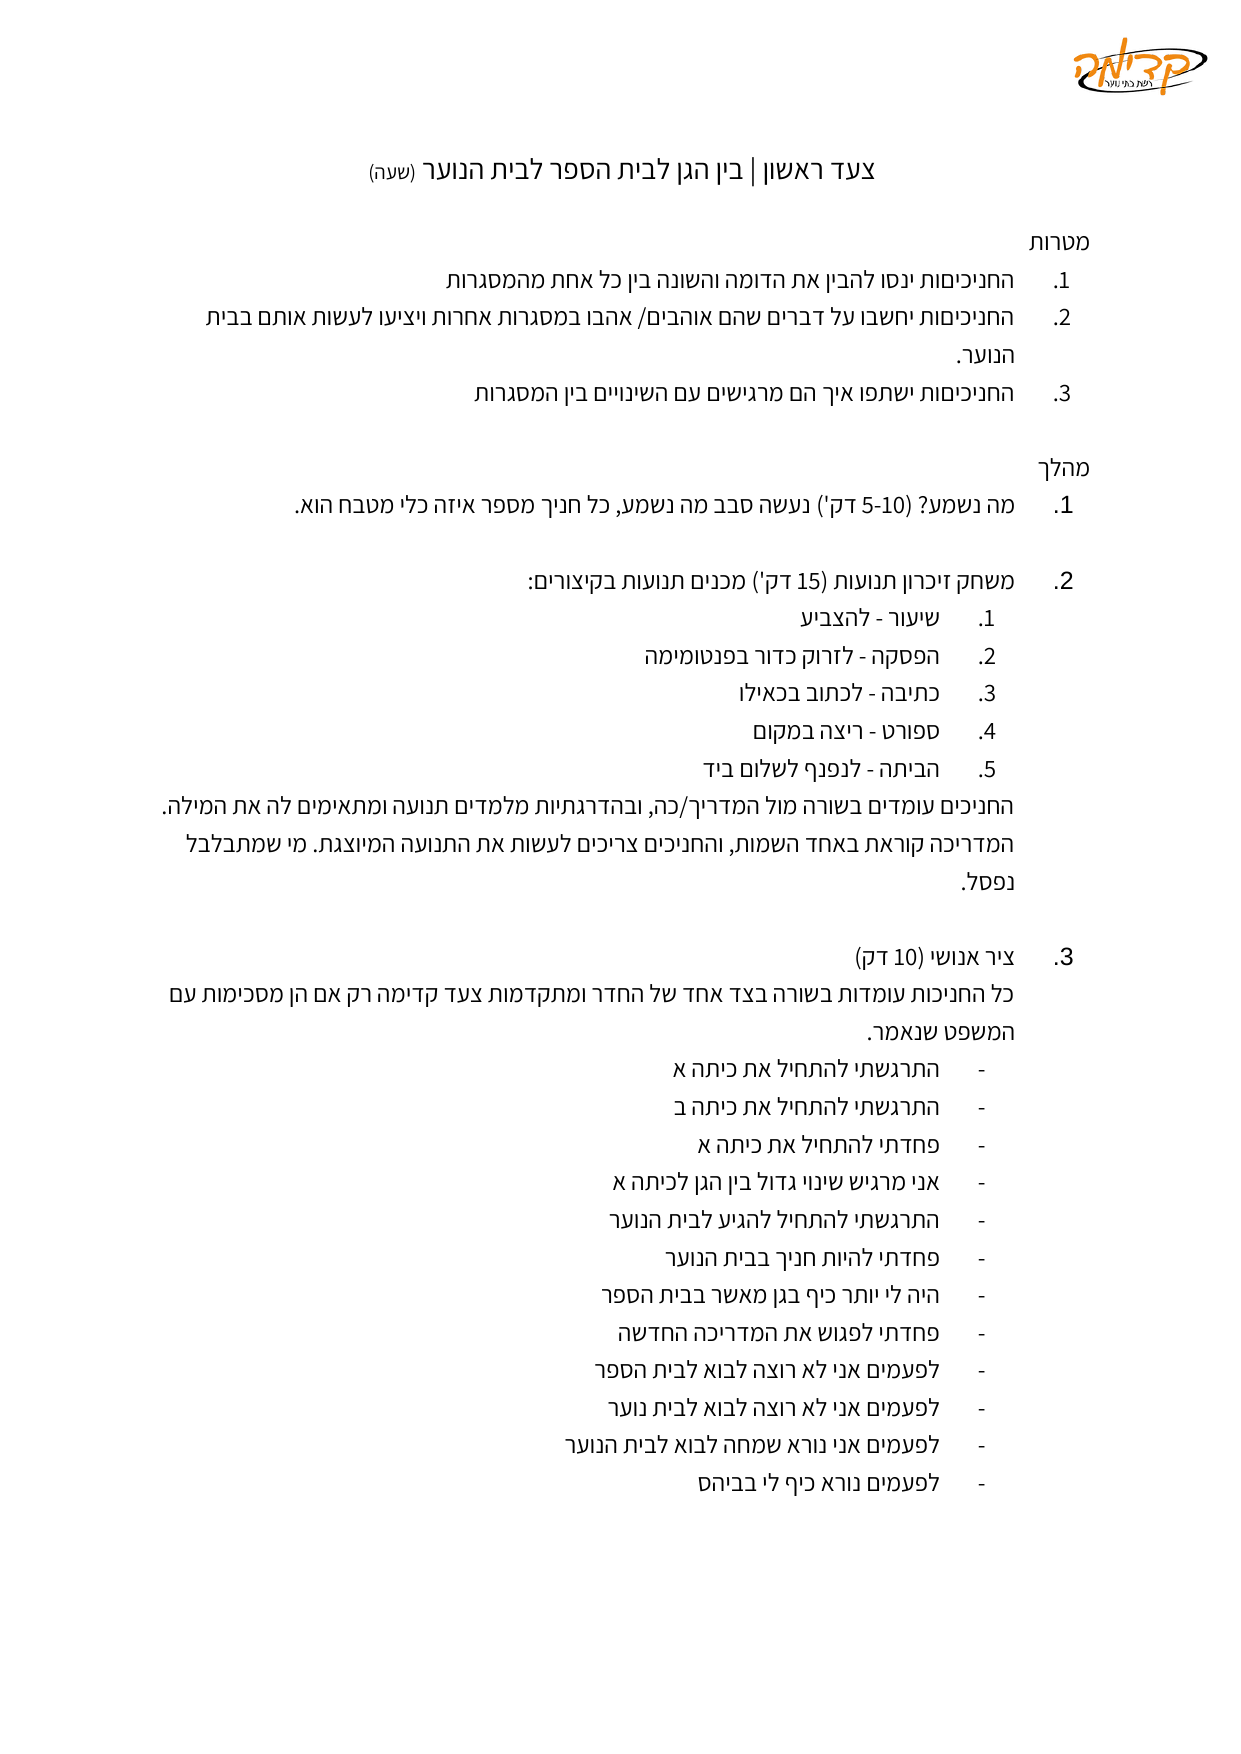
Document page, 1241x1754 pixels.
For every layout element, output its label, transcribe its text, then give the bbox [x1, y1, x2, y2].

list החניכיםות ישתפו איך הם מרגישים עם השינויים בין המסגרות [150, 376, 1053, 408]
list לפעמים נורא כיף לי בביהס [150, 1466, 978, 1499]
list פחדתי לפגוש את המדריכה החדשה [150, 1316, 978, 1348]
list החניכיםות יחשבו על דברים שהם אוהבים/ אהבו במסגרות אחרות ויציעו לעשות אותם בבית הנוער. [150, 300, 1053, 371]
list אני מרגיש שינוי גדול בין הגן לכיתה א [150, 1165, 978, 1198]
text כל החניכות עומדות בשורה בצד אחד של החדר ומתקדמות צעד קדימה רק אם הן מסכימות עם המשפט שנאמר. [150, 977, 1015, 1047]
list מה נשמע? (5-10 דק') נעשה סבב מה נשמע, כל חניך מספר איזה כלי מטבח הוא. [150, 488, 1053, 521]
list היה לי יותר כיף בגן מאשר בבית הספר [150, 1278, 978, 1311]
text מטרות [150, 225, 1090, 258]
list ציר אנושי (10 דק) [150, 939, 1053, 972]
list הפסקה - לזרוק כדור בפנטומימה [150, 639, 978, 671]
picture [1066, 21, 1211, 104]
text החניכים עומדים בשורה מול המדריך/כה, ובהדרגתיות מלמדים תנועה ומתאימים לה את המילה. המדריכה קוראת באחד השמות, והחניכים צריכים לעשות את התנועה המיוצגת. מי שמתבלבל נפסל. [150, 789, 1015, 897]
list לפעמים אני לא רוצה לבוא לבית נוער [150, 1391, 978, 1423]
list פחדתי להיות חניך בבית הנוער [150, 1240, 978, 1273]
list התרגשתי להתחיל להגיע לבית הנוער [150, 1203, 978, 1236]
text מהלך [150, 451, 1090, 483]
list כתיבה - לכתוב בכאילו [150, 676, 978, 709]
text צעד ראשון | בין הגן לבית הספר לבית הנוער (שעה) [150, 150, 1090, 188]
list פחדתי להתחיל את כיתה א [150, 1128, 978, 1160]
list התרגשתי להתחיל את כיתה ב [150, 1090, 978, 1123]
list התרגשתי להתחיל את כיתה א [150, 1052, 978, 1085]
list משחק זיכרון תנועות (15 דק') מכנים תנועות בקיצורים: [150, 563, 1053, 596]
list ספורט - ריצה במקום [150, 714, 978, 747]
list החניכיםות ינסו להבין את הדומה והשונה בין כל אחת מהמסגרות [150, 263, 1053, 295]
list הביתה - לנפנף לשלום ביד [150, 752, 978, 784]
list לפעמים אני נורא שמחה לבוא לבית הנוער [150, 1428, 978, 1461]
list שיעור - להצביע [150, 601, 978, 634]
list לפעמים אני לא רוצה לבוא לבית הספר [150, 1353, 978, 1386]
